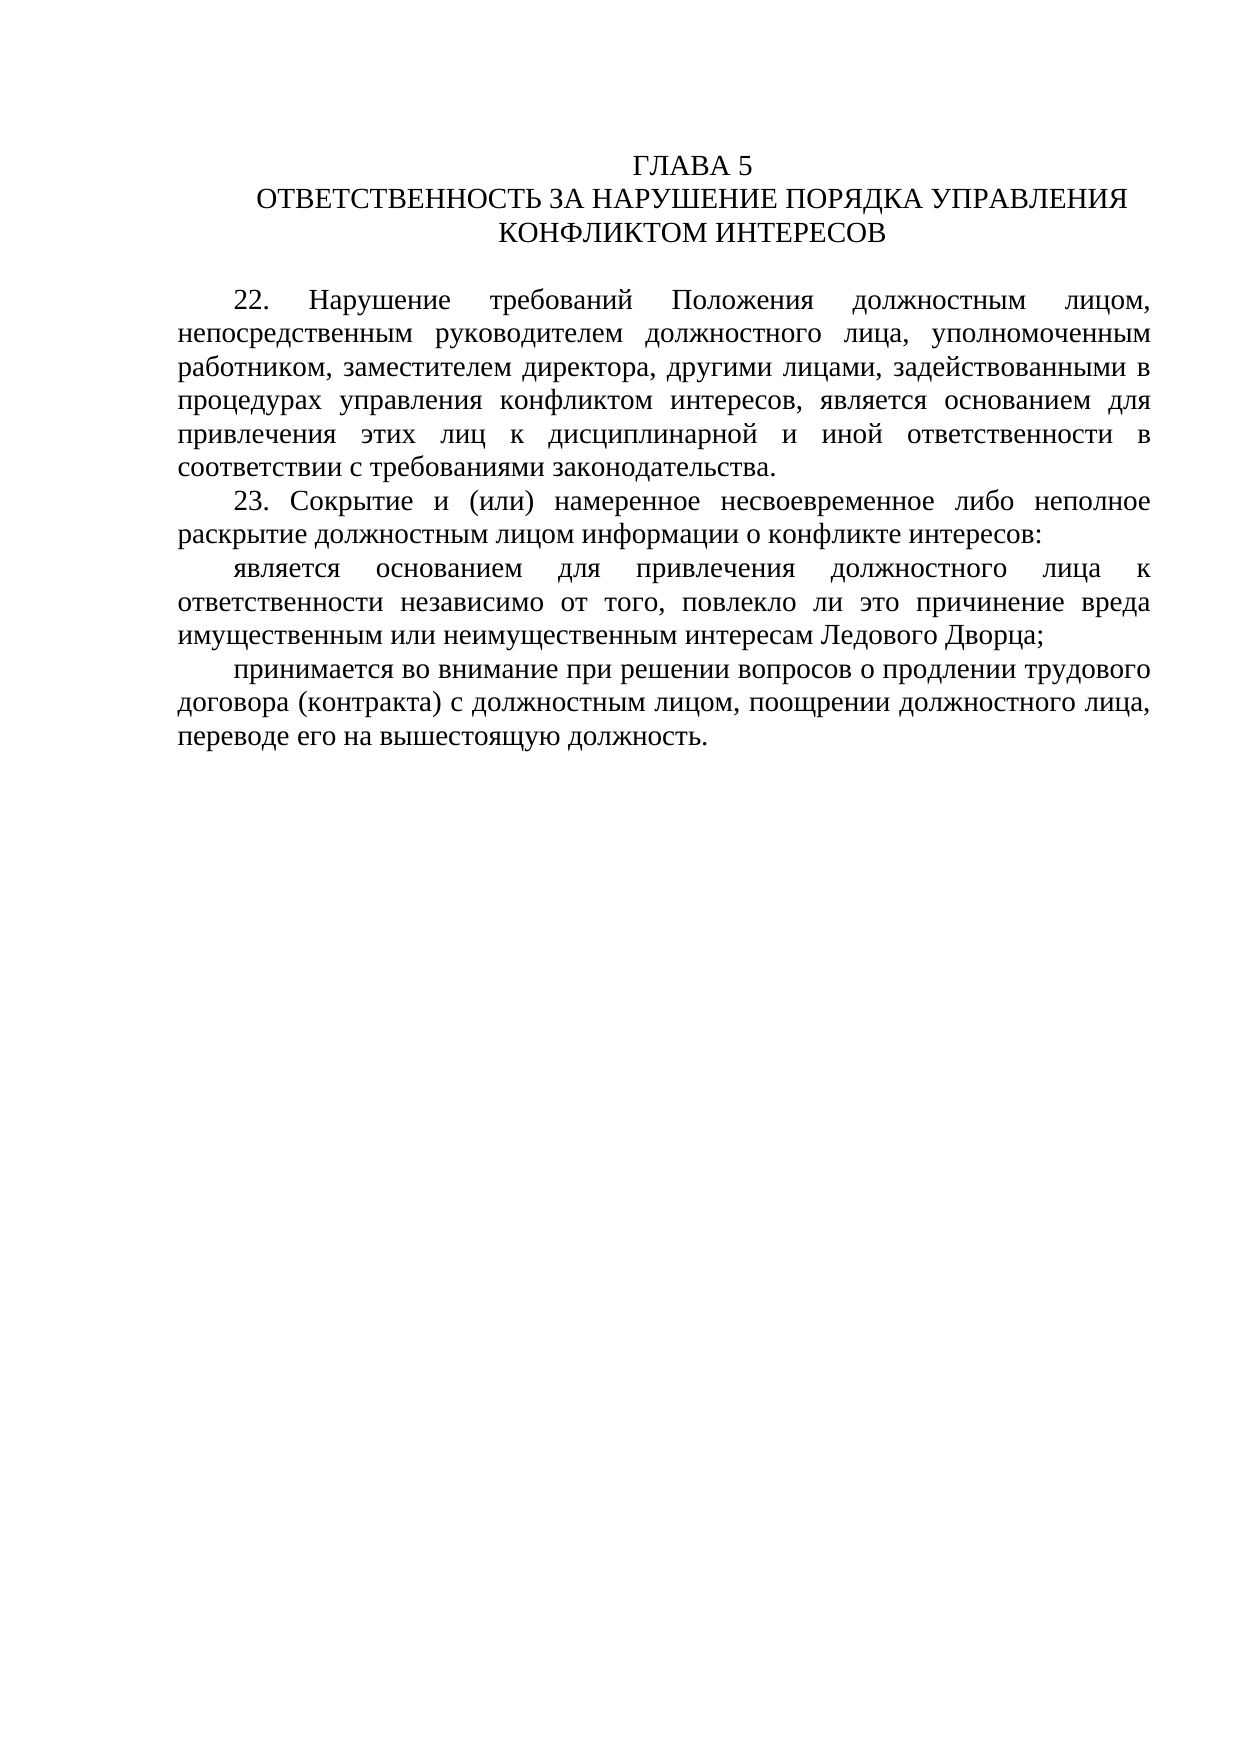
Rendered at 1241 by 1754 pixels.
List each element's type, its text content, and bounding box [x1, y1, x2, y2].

text 22. Нарушение требований Положения должностным лицом, непосредственным руководителем должностного лица, уполномоченным работником, заместителем директора, другими лицами, задействованными в процедурах управления конфликтом интересов, является основанием для привлечения этих лиц к дисциплинарной и иной ответственности в соответствии с требованиями законодательства. [177, 282, 1152, 483]
text 23. Сокрытие и (или) намеренное несвоевременное либо неполное раскрытие должностным лицом информации о конфликте интересов: [177, 483, 1152, 550]
text принимается во внимание при решении вопросов о продлении трудового договора (контракта) с должностным лицом, поощрении должностного лица, переводе его на вышестоящую должность. [177, 651, 1152, 751]
text КОНФЛИКТОМ ИНТЕРЕСОВ [177, 215, 1152, 248]
text ГЛАВА 5 [177, 148, 1152, 181]
text ОТВЕТСТВЕННОСТЬ ЗА НАРУШЕНИЕ ПОРЯДКА УПРАВЛЕНИЯ [177, 181, 1152, 215]
text является основанием для привлечения должностного лица к ответственности независимо от того, повлекло ли это причинение вреда имущественным или неимущественным интересам Ледового Дворца; [177, 550, 1152, 651]
